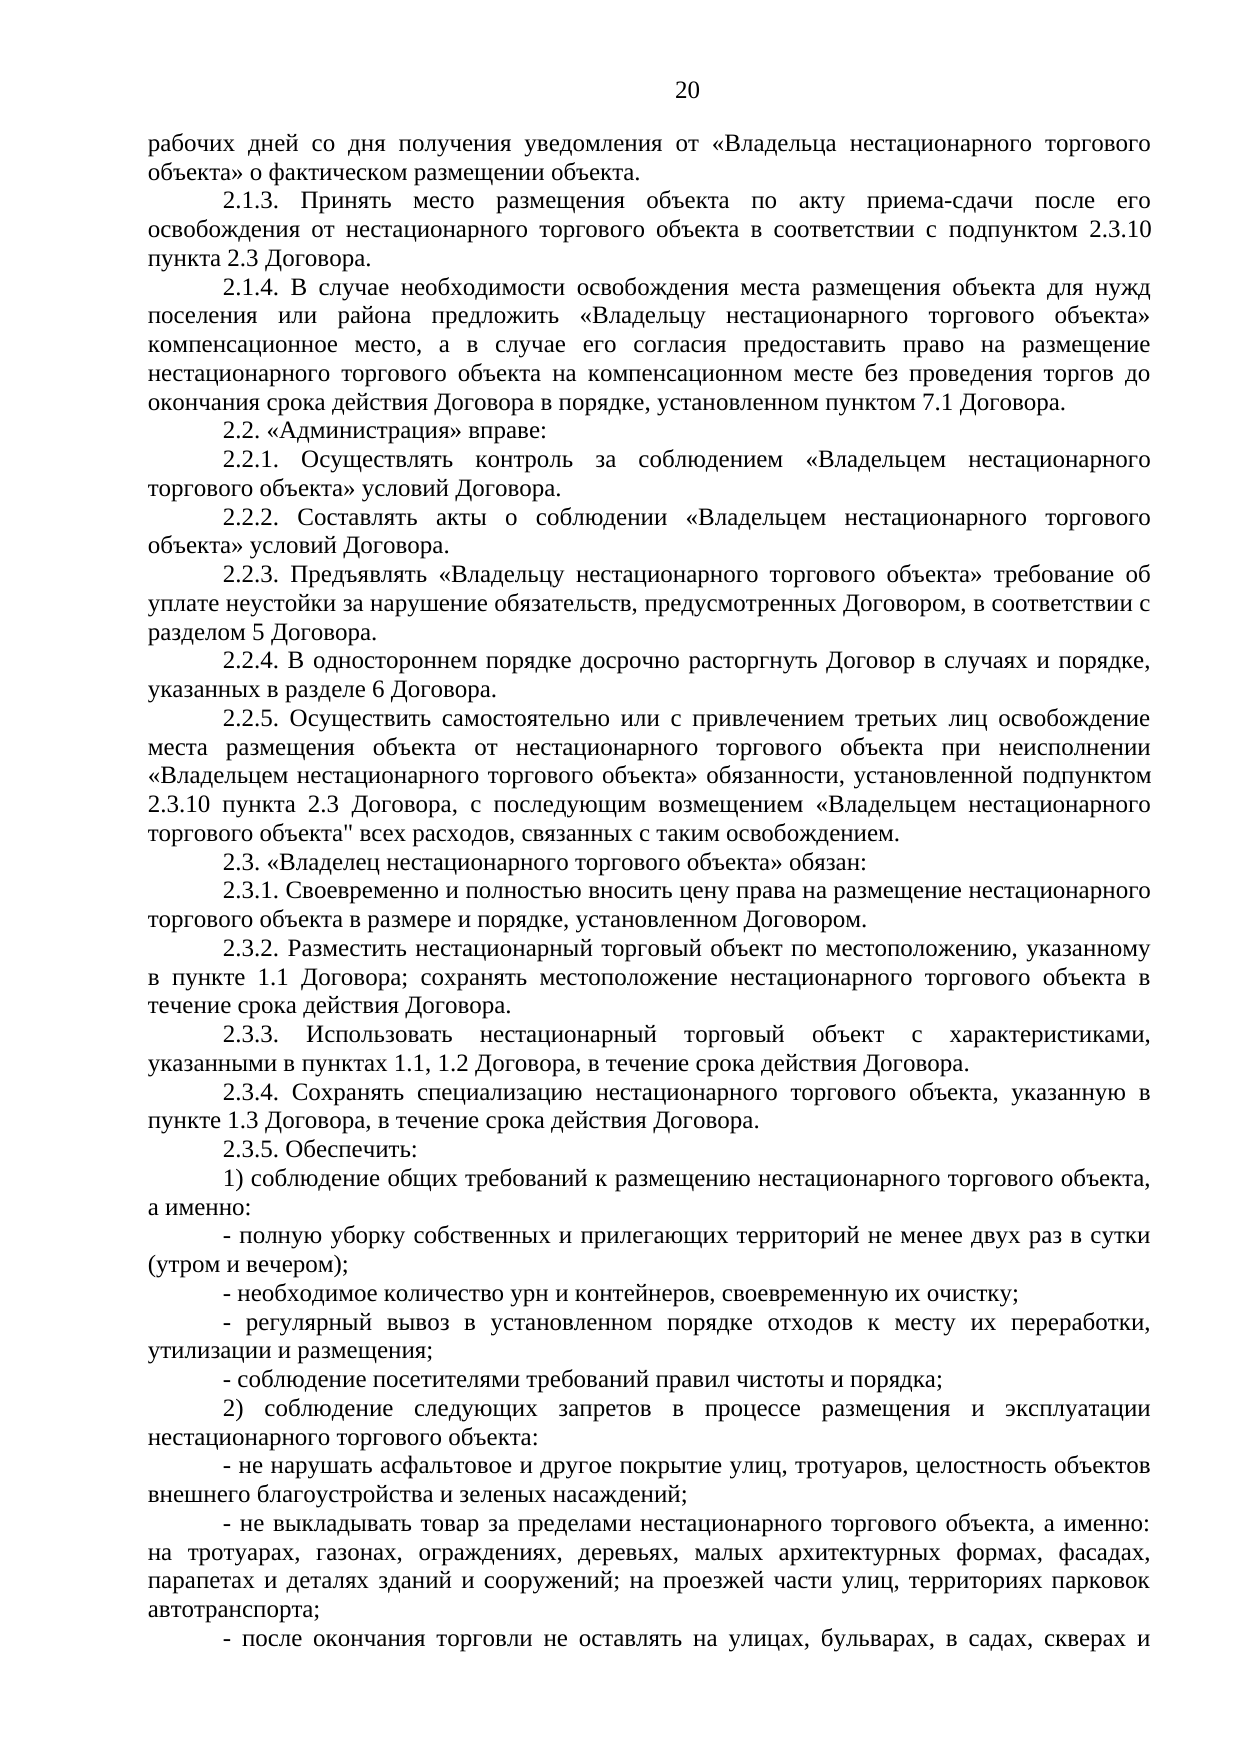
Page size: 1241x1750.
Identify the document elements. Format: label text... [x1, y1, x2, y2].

text 2.1.3. Принять место размещения объекта по акту приема-сдачи после его освобождения от нестационарного торгового объекта в соответствии с подпунктом 2.3.10 пункта 2.3 Договора. [148, 185, 1152, 272]
text - соблюдение посетителями требований правил чистоты и порядка; [148, 1364, 1152, 1393]
text 2.2.2. Составлять акты о соблюдении «Владельцем нестационарного торгового объекта» условий Договора. [148, 502, 1152, 559]
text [148, 1623, 1152, 1652]
text 2.3.1. Своевременно и полностью вносить цену права на размещение нестационарного торгового объекта в размере и порядке, установленном Договором. [148, 875, 1152, 933]
text 2.1.4. В случае необходимости освобождения места размещения объекта для нужд поселения или района предложить «Владельцу нестационарного торгового объекта» компенсационное место, а в случае его согласия предоставить право на размещение нестационарного торгового объекта на компенсационном месте без проведения торгов до окончания срока действия Договора в порядке, установленном пунктом 7.1 Договора. [148, 272, 1152, 415]
text 2.3. «Владелец нестационарного торгового объекта» обязан: [148, 847, 1152, 875]
text 2.2.1. Осуществлять контроль за соблюдением «Владельцем нестационарного торгового объекта» условий Договора. [148, 444, 1152, 502]
text 2.2.5. Осуществить самостоятельно или с привлечением третьих лиц освобождение места размещения объекта от нестационарного торгового объекта при неисполнении «Владельцем нестационарного торгового объекта» обязанности, установленной подпунктом 2.3.10 пункта 2.3 Договора, с последующим возмещением «Владельцем нестационарного торгового объекта" всех расходов, связанных с таким освобождением. [148, 703, 1152, 847]
text 2.2.4. В одностороннем порядке досрочно расторгнуть Договор в случаях и порядке, указанных в разделе 6 Договора. [148, 645, 1152, 703]
text 2.3.4. Сохранять специализацию нестационарного торгового объекта, указанную в пункте 1.3 Договора, в течение срока действия Договора. [148, 1077, 1152, 1134]
text 2.3.2. Разместить нестационарный торговый объект по местоположению, указанному в пункте 1.1 Договора; сохранять местоположение нестационарного торгового объекта в течение срока действия Договора. [148, 933, 1152, 1019]
text - необходимое количество урн и контейнеров, своевременную их очистку; [148, 1278, 1152, 1307]
text - полную уборку собственных и прилегающих территорий не менее двух раз в сутки (утром и вечером); [148, 1220, 1152, 1278]
text 2.2. «Администрация» вправе: [148, 415, 1152, 444]
text 1) соблюдение общих требований к размещению нестационарного торгового объекта, а именно: [148, 1163, 1152, 1220]
text 2) соблюдение следующих запретов в процессе размещения и эксплуатации нестационарного торгового объекта: [148, 1393, 1152, 1450]
text 2.3.5. Обеспечить: [148, 1134, 1152, 1163]
text - не нарушать асфальтовое и другое покрытие улиц, тротуаров, целостность объектов внешнего благоустройства и зеленых насаждений; [148, 1450, 1152, 1508]
text - регулярный вывоз в установленном порядке отходов к месту их переработки, утилизации и размещения; [148, 1307, 1152, 1364]
text 2.3.3. Использовать нестационарный торговый объект с характеристиками, указанными в пунктах 1.1, 1.2 Договора, в течение срока действия Договора. [148, 1019, 1152, 1077]
text 2.2.3. Предъявлять «Владельцу нестационарного торгового объекта» требование об уплате неустойки за нарушение обязательств, предусмотренных Договором, в соответствии с разделом 5 Договора. [148, 559, 1152, 645]
text - не выкладывать товар за пределами нестационарного торгового объекта, а именно: на тротуарах, газонах, ограждениях, деревьях, малых архитектурных формах, фасадах, парапетах и деталях зданий и сооружений; на проезжей части улиц, территориях парковок автотранспорта; [148, 1508, 1152, 1623]
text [148, 128, 1152, 185]
